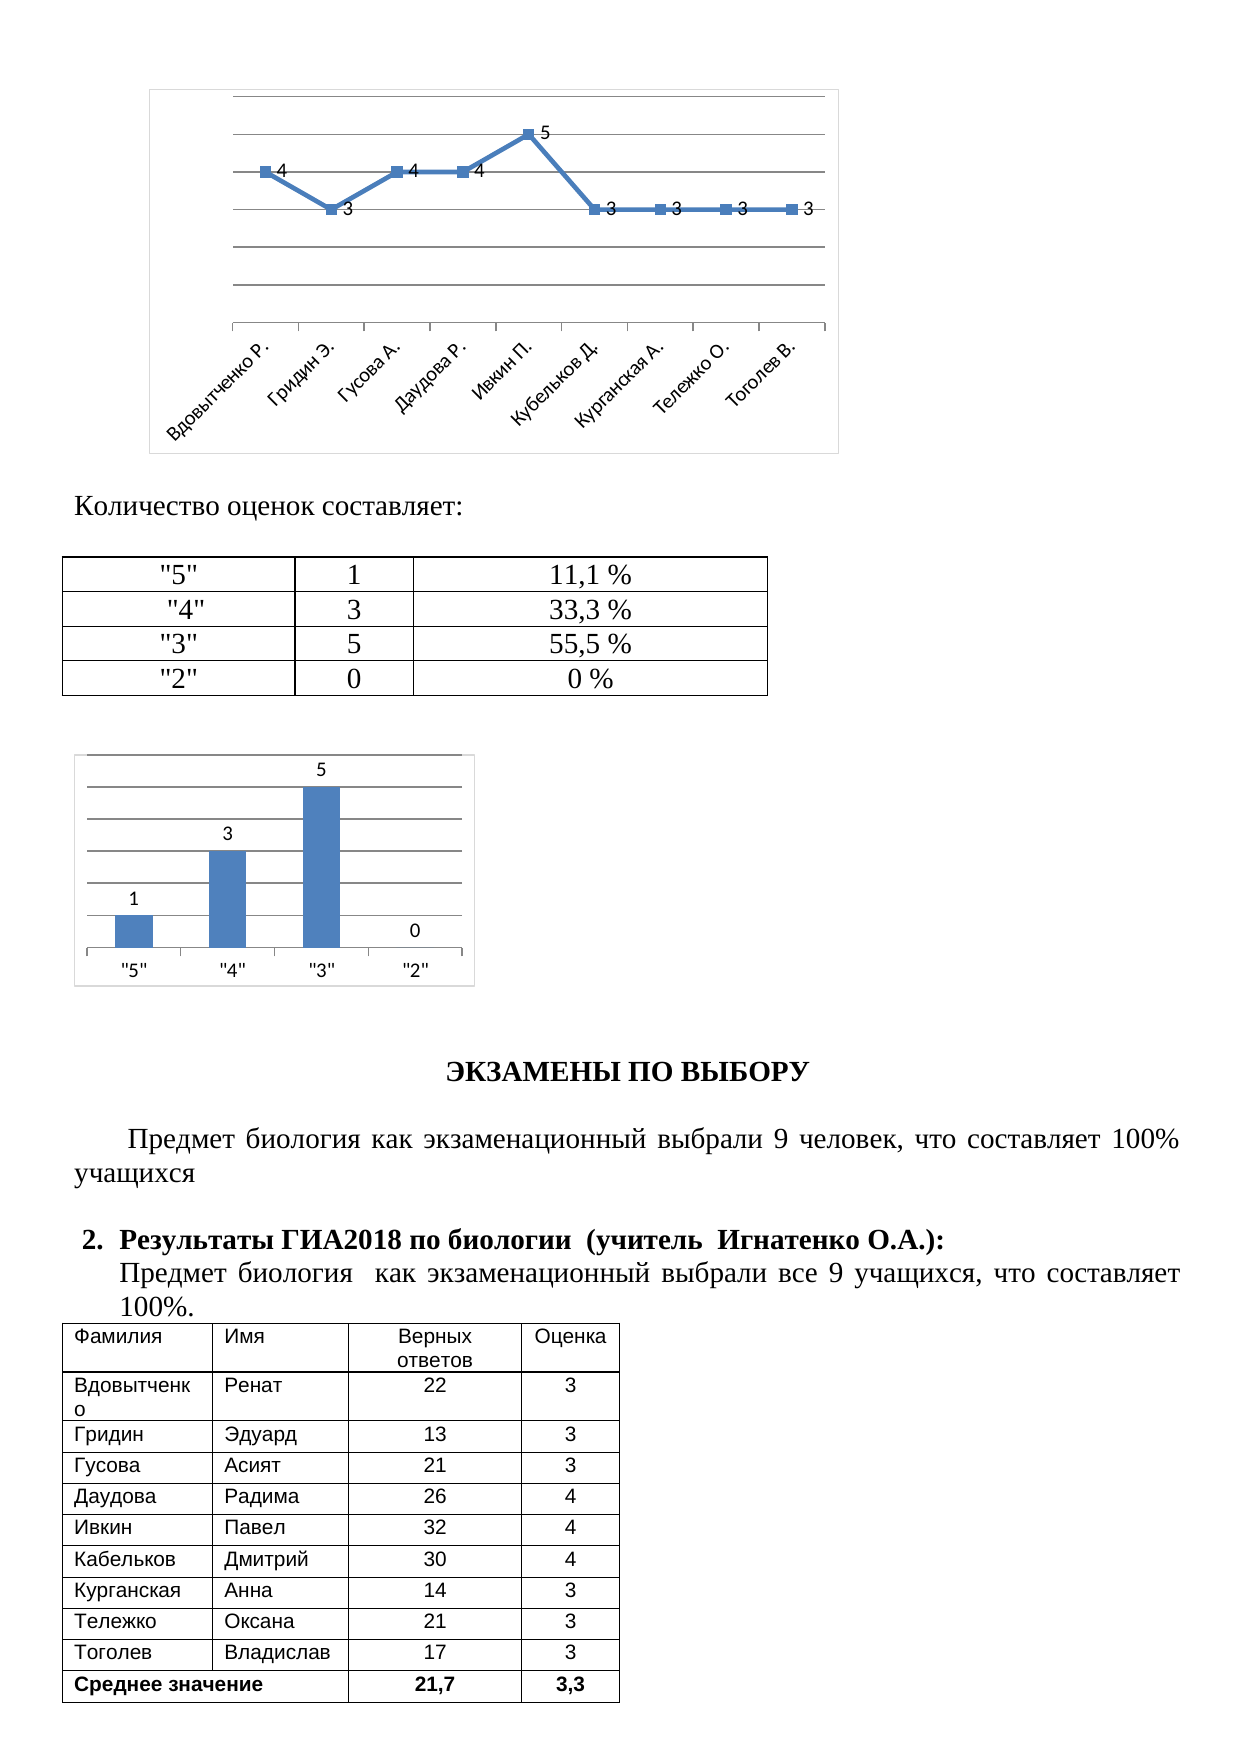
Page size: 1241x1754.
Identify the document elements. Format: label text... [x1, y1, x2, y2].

table_cell Анна [213, 1578, 348, 1608]
table_cell 14 [349, 1578, 521, 1608]
table_cell Среднее значение [63, 1671, 348, 1702]
table_cell Ивкин [63, 1515, 212, 1545]
table_header "5" [63, 558, 294, 591]
table_cell 3 [522, 1421, 619, 1452]
table_cell "2" [63, 661, 294, 695]
table_cell 4 [522, 1546, 619, 1577]
table_cell Владислав [213, 1640, 348, 1670]
table_cell 3 [522, 1453, 619, 1483]
table_cell 21 [349, 1609, 521, 1639]
table_cell 55,5 % [414, 627, 767, 660]
table_cell 21,7 [349, 1671, 521, 1702]
table_cell 3 [522, 1578, 619, 1608]
table_cell Тележко [63, 1609, 212, 1639]
table_cell 0 % [414, 661, 767, 695]
table_header 1 [296, 558, 413, 591]
table_cell 3 [522, 1640, 619, 1670]
table_cell Тоголев [63, 1640, 212, 1670]
table_cell 21 [349, 1453, 521, 1483]
table_cell 3 [522, 1609, 619, 1639]
table_cell 32 [349, 1515, 521, 1545]
table_cell Оксана [213, 1609, 348, 1639]
table_cell Вдовытченко [63, 1373, 212, 1420]
table_cell 33,3 % [414, 592, 767, 626]
table_cell Радима [213, 1484, 348, 1514]
table_cell Ренат [213, 1373, 348, 1420]
table_cell 3,3 [522, 1671, 619, 1702]
table_header 11,1 % [414, 558, 767, 591]
table_header Имя [213, 1324, 348, 1371]
table_cell Курганская [63, 1578, 212, 1608]
table_cell 30 [349, 1546, 521, 1577]
table_cell Павел [213, 1515, 348, 1545]
table_cell Кабельков [63, 1546, 212, 1577]
table_cell "3" [63, 627, 294, 660]
text ЭКЗАМЕНЫ ПО ВЫБОРУ [74, 1054, 1181, 1088]
table_cell Гридин [63, 1421, 212, 1452]
table_cell Асият [213, 1453, 348, 1483]
text Предмет биология как экзаменационный выбрали 9 человек, что составляет 100% учащихся [74, 1121, 1181, 1188]
table_cell Дмитрий [213, 1546, 348, 1577]
table_cell 4 [522, 1515, 619, 1545]
table_header Фамилия [63, 1324, 212, 1371]
table_cell Даудова [63, 1484, 212, 1514]
table_cell 5 [296, 627, 413, 660]
list Результаты ГИА2018 по биологии (учитель Игнатенко О.А.): [82, 1222, 1181, 1255]
table_cell 22 [349, 1373, 521, 1420]
table_cell "4" [63, 592, 294, 626]
table_cell 13 [349, 1421, 521, 1452]
text Количество оценок составляет: [74, 488, 1181, 521]
table_cell 26 [349, 1484, 521, 1514]
table_cell Гусова [63, 1453, 212, 1483]
table_cell 3 [296, 592, 413, 626]
table_cell 17 [349, 1640, 521, 1670]
table_cell 4 [522, 1484, 619, 1514]
table_header Оценка [522, 1324, 619, 1371]
table_cell 3 [522, 1373, 619, 1420]
list Предмет биология как экзаменационный выбрали все 9 учащихся, что составляет 100%. [119, 1255, 1181, 1322]
table_cell 0 [296, 661, 413, 695]
table_cell Эдуард [213, 1421, 348, 1452]
table_header Верных ответов [349, 1324, 521, 1371]
